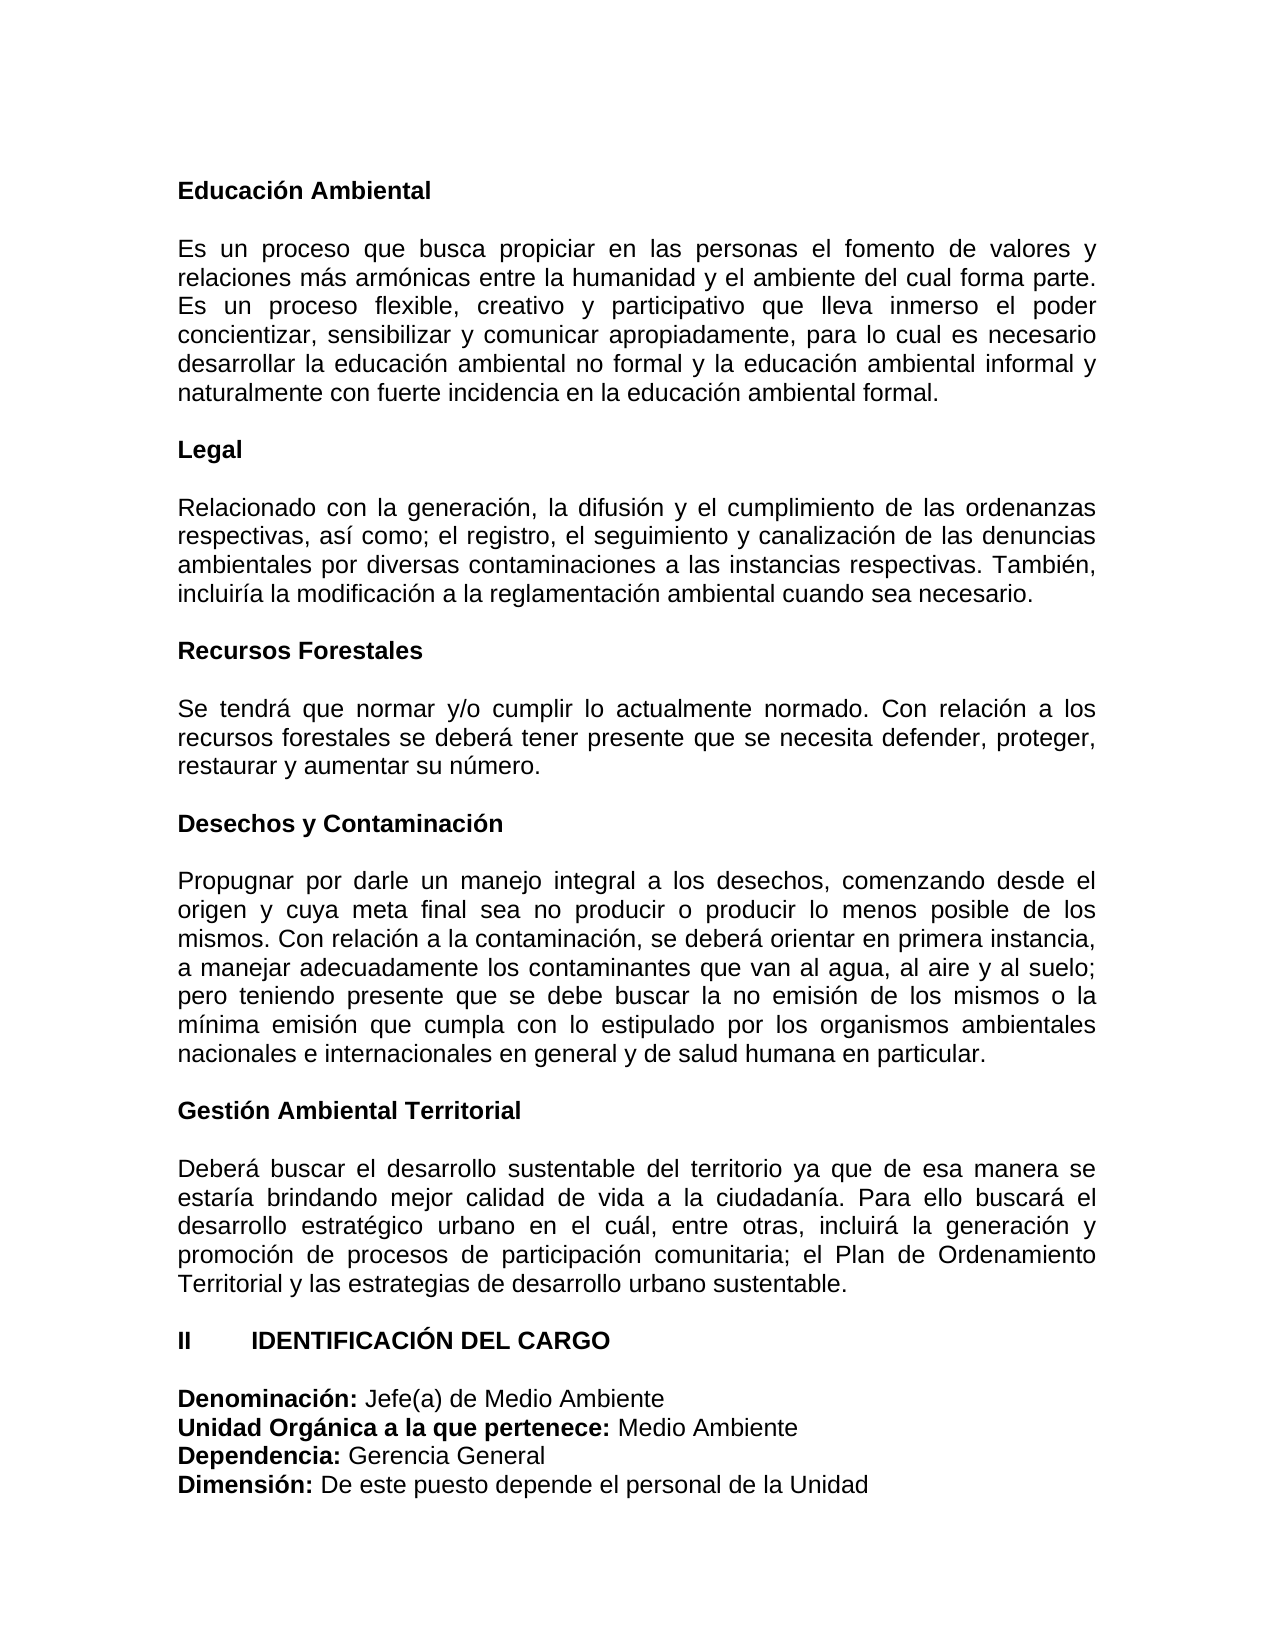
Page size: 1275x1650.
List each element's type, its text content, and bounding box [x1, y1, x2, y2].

text II IDENTIFICACIÓN DEL CARGO [177, 1326, 1098, 1355]
text Dimensión: De este puesto depende el personal de la Unidad [177, 1470, 1098, 1499]
text Gestión Ambiental Territorial [177, 1096, 1098, 1125]
text Deberá buscar el desarrollo sustentable del territorio ya que de esa manera se estaría brindando mejor calidad de vida a la ciudadanía. Para ello buscará el desarrollo estratégico urbano en el cuál, entre otras, incluirá la generación y promoción de procesos de participación comunitaria; el Plan de Ordenamiento Territorial y las estrategias de desarrollo urbano sustentable. [177, 1154, 1098, 1298]
text Relacionado con la generación, la difusión y el cumplimiento de las ordenanzas respectivas, así como; el registro, el seguimiento y canalización de las denuncias ambientales por diversas contaminaciones a las instancias respectivas. También, incluiría la modificación a la reglamentación ambiental cuando sea necesario. [177, 493, 1098, 608]
text Educación Ambiental [177, 176, 1098, 205]
text Se tendrá que normar y/o cumplir lo actualmente normado. Con relación a los recursos forestales se deberá tener presente que se necesita defender, proteger, restaurar y aumentar su número. [177, 694, 1098, 780]
text Denominación: Jefe(a) de Medio Ambiente [177, 1384, 1098, 1413]
text Unidad Orgánica a la que pertenece: Medio Ambiente [177, 1413, 1098, 1441]
text Dependencia: Gerencia General [177, 1441, 1098, 1470]
text Es un proceso que busca propiciar en las personas el fomento de valores y relaciones más armónicas entre la humanidad y el ambiente del cual forma parte. Es un proceso flexible, creativo y participativo que lleva inmerso el poder concientizar, sensibilizar y comunicar apropiadamente, para lo cual es necesario desarrollar la educación ambiental no formal y la educación ambiental informal y naturalmente con fuerte incidencia en la educación ambiental formal. [177, 234, 1098, 406]
text Legal [177, 435, 1098, 464]
text Propugnar por darle un manejo integral a los desechos, comenzando desde el origen y cuya meta final sea no producir o producir lo menos posible de los mismos. Con relación a la contaminación, se deberá orientar en primera instancia, a manejar adecuadamente los contaminantes que van al agua, al aire y al suelo; pero teniendo presente que se debe buscar la no emisión de los mismos o la mínima emisión que cumpla con lo estipulado por los organismos ambientales nacionales e internacionales en general y de salud humana en particular. [177, 866, 1098, 1068]
text Desechos y Contaminación [177, 809, 1098, 838]
text Recursos Forestales [177, 636, 1098, 665]
